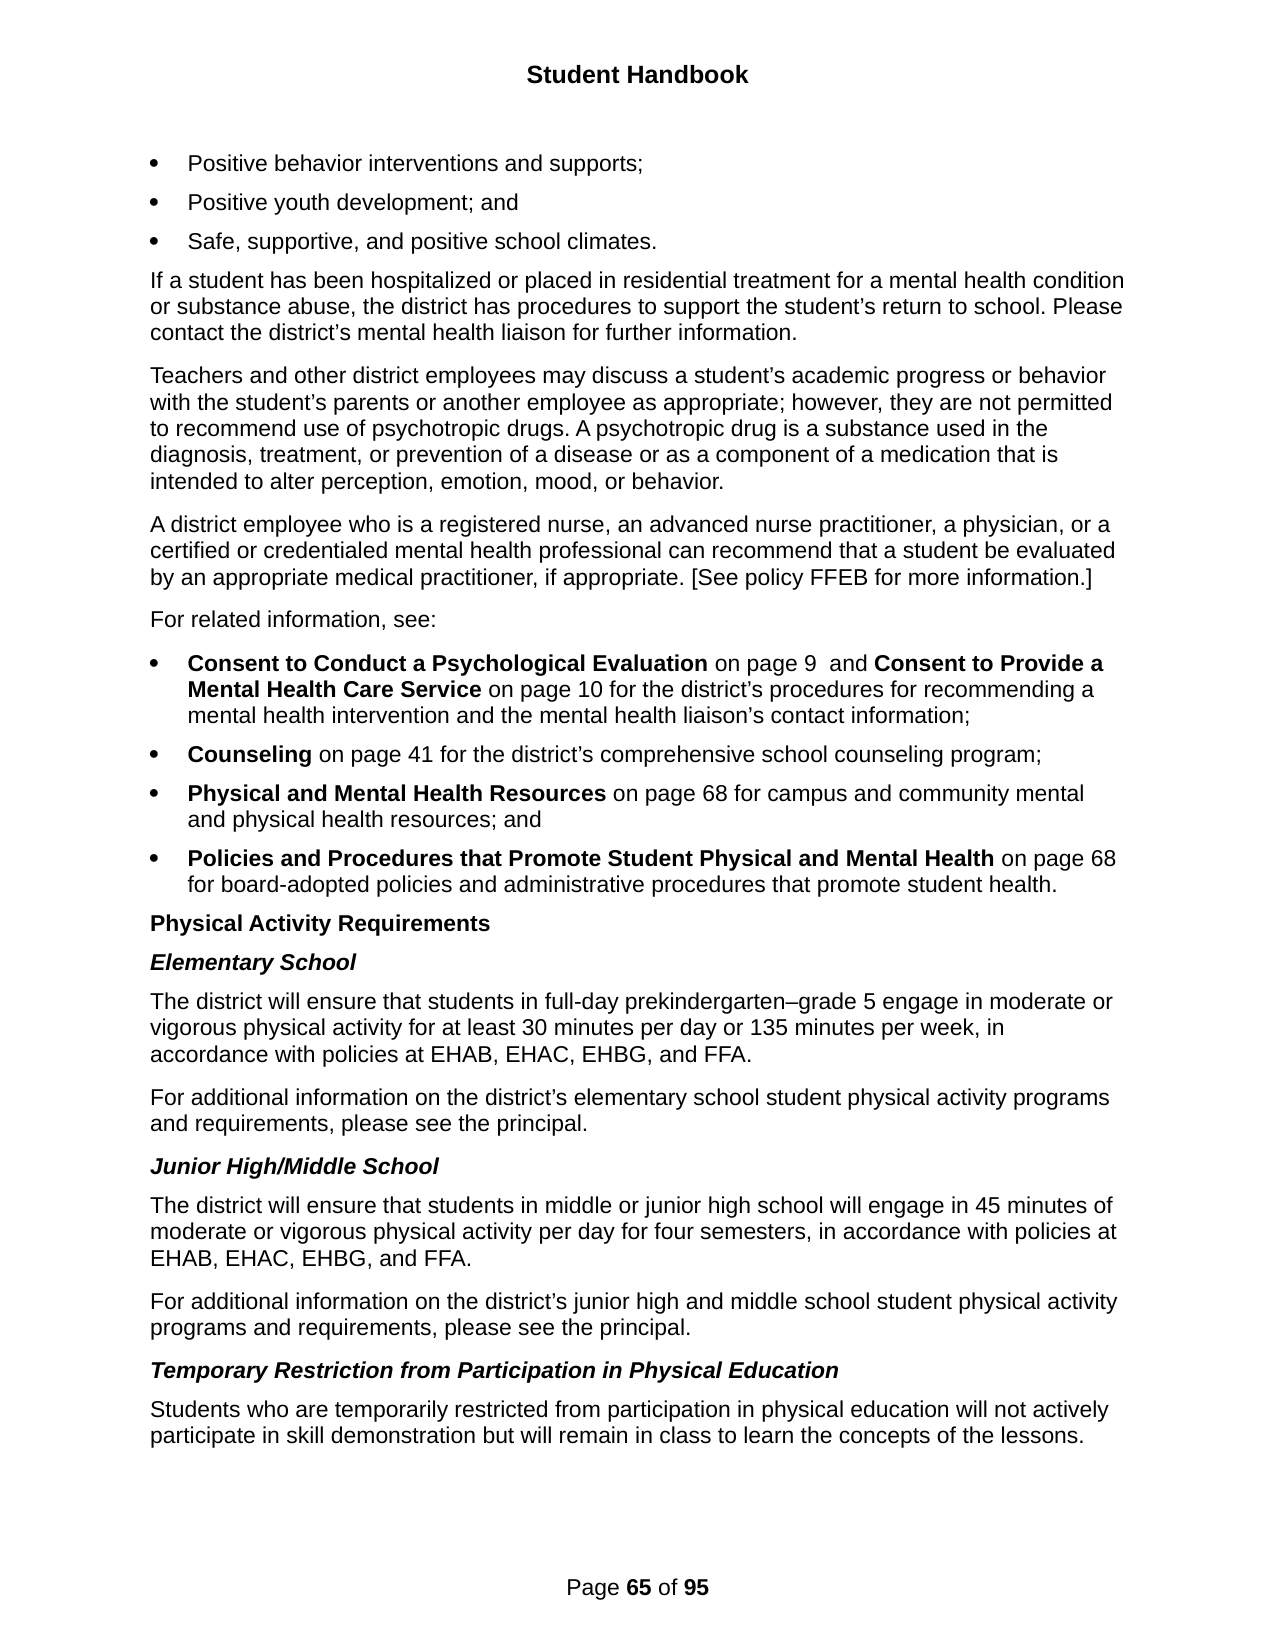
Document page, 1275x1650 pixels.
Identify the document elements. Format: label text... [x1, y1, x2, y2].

subtitle Junior High/Middle School [150, 1153, 1125, 1179]
subtitle Physical Activity Requirements [150, 910, 1125, 937]
text The district will ensure that students in full-day prekindergarten–grade 5 engage in moderate or vigorous physical activity for at least 30 minutes per day or 135 minutes per week, in accordance with policies at EHAB, EHAC, EHBG, and FFA. [150, 988, 1125, 1067]
subtitle Temporary Restriction from Participation in Physical Education [150, 1357, 1125, 1383]
subtitle Elementary School [150, 949, 1125, 976]
text For additional information on the district’s elementary school student physical activity programs and requirements, please see the principal. [150, 1084, 1125, 1136]
text The district will ensure that students in middle or junior high school will engage in 45 minutes of moderate or vigorous physical activity per day for four semesters, in accordance with policies at EHAB, EHAC, EHBG, and FFA. [150, 1192, 1125, 1271]
list Counseling on page 37 for the district’s comprehensive school counseling program; [150, 741, 1125, 767]
text If a student has been hospitalized or placed in residential treatment for a mental health condition or substance abuse, the district has procedures to support the student’s return to school. Please contact the district’s mental health liaison for further information. [150, 267, 1125, 346]
list Positive behavior interventions and supports; [150, 150, 1125, 176]
text A district employee who is a registered nurse, an advanced nurse practitioner, a physician, or a certified or credentialed mental health professional can recommend that a student be evaluated by an appropriate medical practitioner, if appropriate. [See policy FFEB for more information.] [150, 511, 1125, 590]
text Students who are temporarily restricted from participation in physical education will not actively participate in skill demonstration but will remain in class to learn the concepts of the lessons. [150, 1396, 1125, 1449]
list Positive youth development; and [150, 189, 1125, 215]
list Policies and Procedures that Promote Student Physical and Mental Health on page 64 for board-adopted policies and administrative procedures that promote student health. [150, 845, 1125, 898]
list Physical and Mental Health Resources on page 63 for campus and community mental and physical health resources; and [150, 780, 1125, 833]
list Consent to Conduct a Psychological Evaluation on page 4 and Consent to Provide a Mental Health Care Service on page 5 for the district’s procedures for recommending a mental health intervention and the mental health liaison’s contact information; [150, 649, 1125, 728]
text For additional information on the district’s junior high and middle school student physical activity programs and requirements, please see the principal. [150, 1288, 1125, 1340]
text Teachers and other district employees may discuss a student’s academic progress or behavior with the student’s parents or another employee as appropriate; however, they are not permitted to recommend use of psychotropic drugs. A psychotropic drug is a substance used in the diagnosis, treatment, or prevention of a disease or as a component of a medication that is intended to alter perception, emotion, mood, or behavior. [150, 362, 1125, 494]
list Safe, supportive, and positive school climates. [150, 228, 1125, 254]
text For related information, see: [150, 606, 1125, 633]
